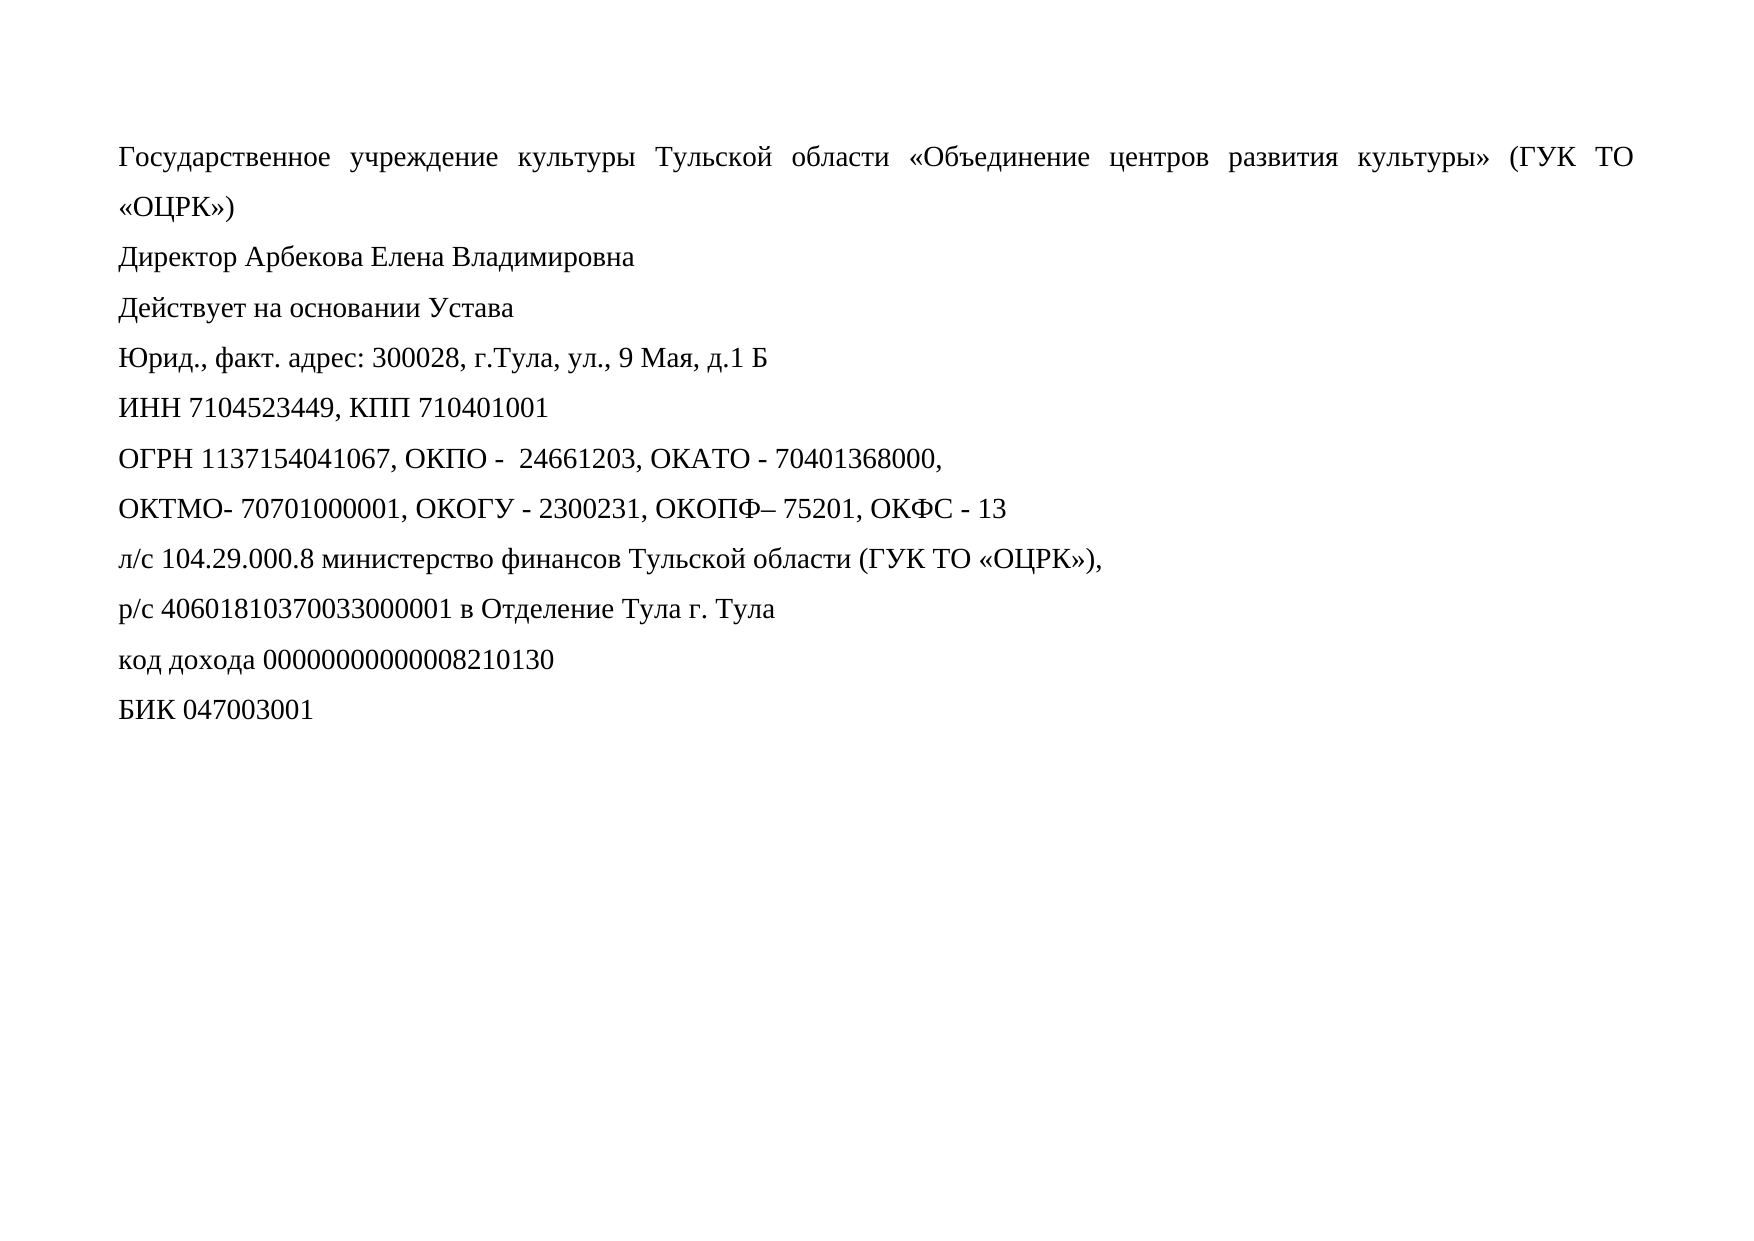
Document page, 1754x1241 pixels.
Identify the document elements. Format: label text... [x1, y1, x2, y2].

text ИНН 7104523449, КПП 710401001 [118, 390, 1636, 424]
text ОГРН 1137154041067, ОКПО - 24661203, ОКАТО - 70401368000, [118, 441, 1636, 474]
text Директор Арбекова Елена Владимировна [118, 239, 1636, 273]
text БИК 047003001 [118, 692, 1636, 726]
text л/с 104.29.000.8 министерство финансов Тульской области (ГУК ТО «ОЦРК»), [118, 541, 1636, 575]
text Действует на основании Устава [118, 290, 1636, 323]
text ОКТМО- 70701000001, ОКОГУ - 2300231, ОКОПФ– 75201, ОКФС - 13 [118, 491, 1636, 524]
text р/с 40601810370033000001 в Отделение Тула г. Тула [118, 592, 1636, 625]
text код дохода 00000000000008210130 [118, 642, 1636, 676]
text Государственное учреждение культуры Тульской области «Объединение центров развития культуры» (ГУК ТО «ОЦРК») [118, 139, 1636, 223]
text Юрид., факт. адрес: 300028, г.Тула, ул., 9 Мая, д.1 Б [118, 340, 1636, 374]
